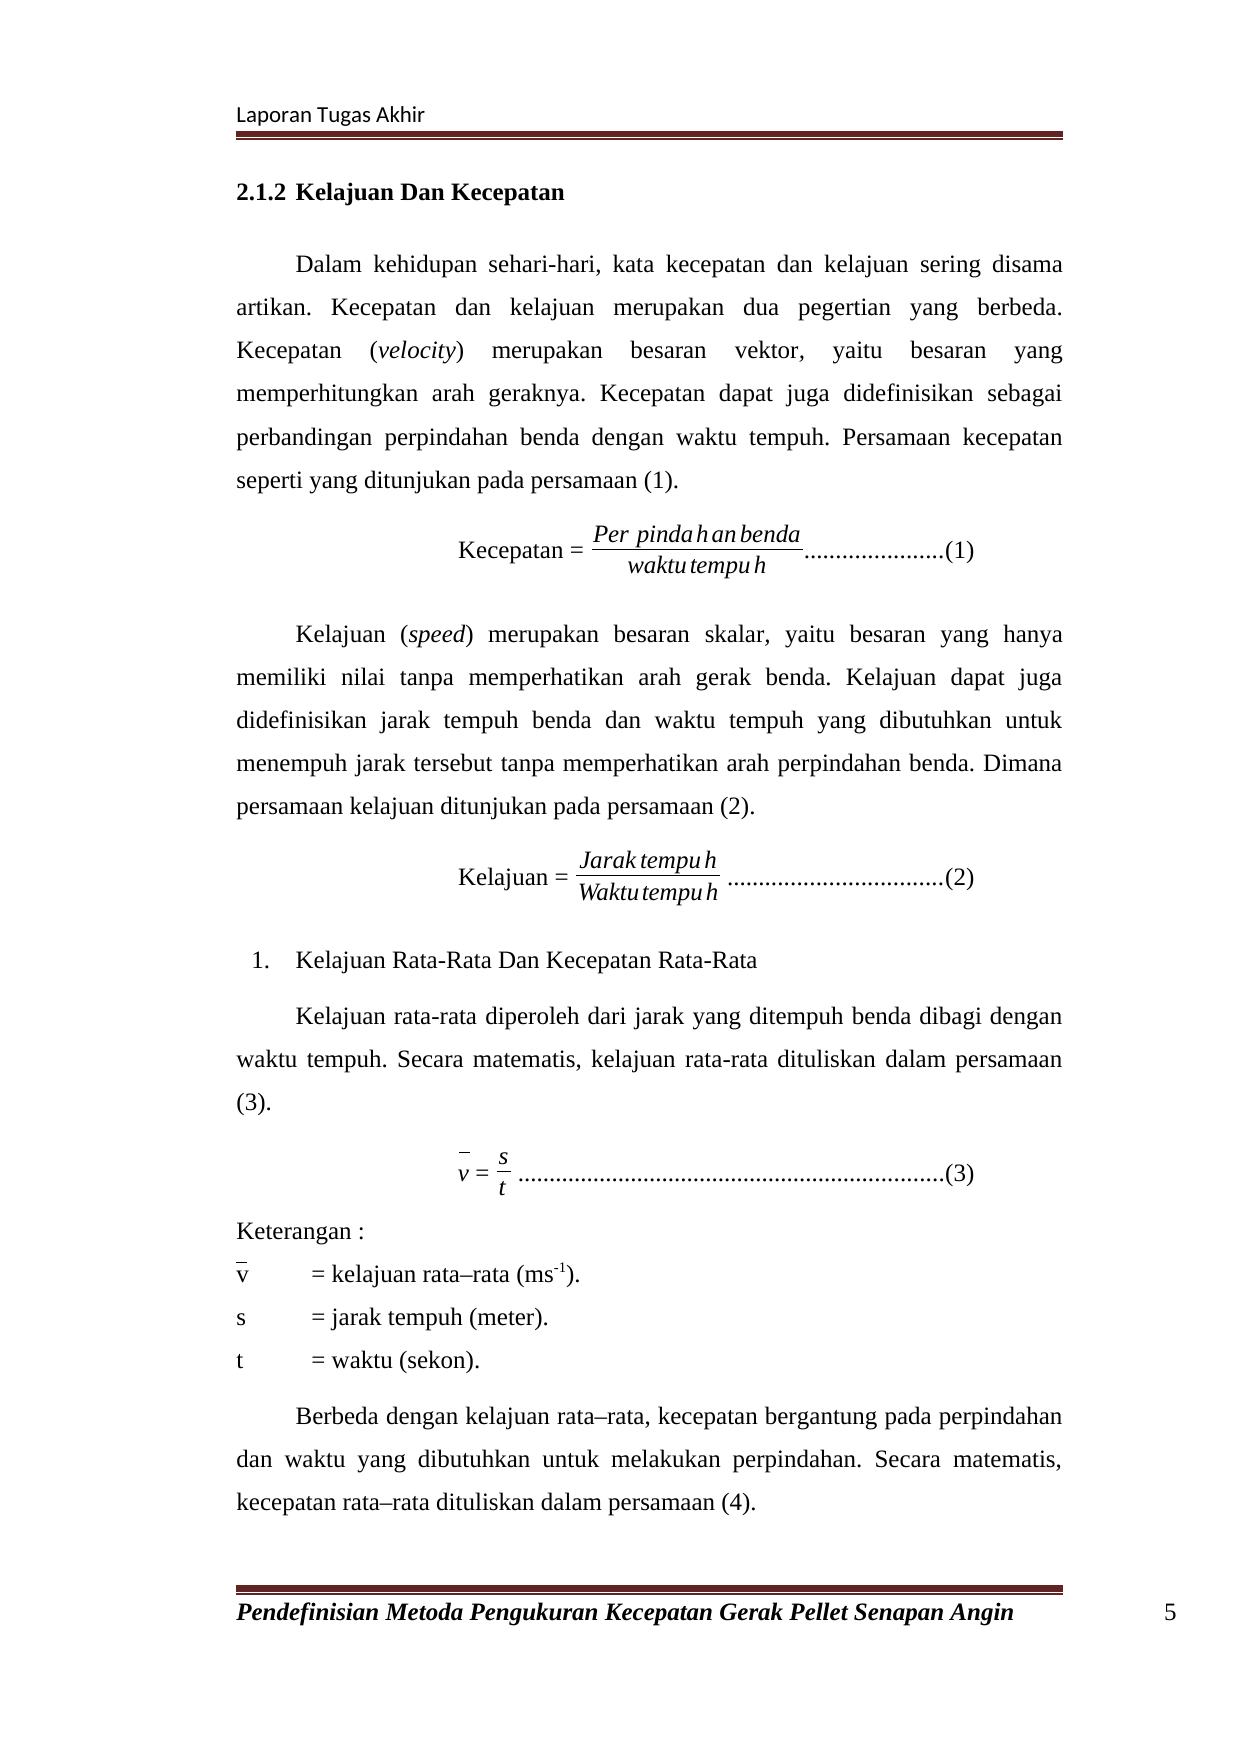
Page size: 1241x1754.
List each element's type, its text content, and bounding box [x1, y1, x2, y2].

text Dalam kehidupan sehari-hari, kata kecepatan dan kelajuan sering disama artikan. Kecepatan dan kelajuan merupakan dua pegertian yang berbeda. Kecepatan (velocity) merupakan besaran vektor, yaitu besaran yang memperhitungkan arah geraknya. Kecepatan dapat juga didefinisikan sebagai perbandingan perpindahan benda dengan waktu tempuh. Persamaan kecepatan seperti yang ditunjukan pada persamaan (1). [236, 249, 1063, 493]
text Keterangan : [236, 1216, 1063, 1245]
text s = jarak tempuh (meter). [236, 1302, 1063, 1331]
text Kelajuan rata-rata diperoleh dari jarak yang ditempuh benda dibagi dengan waktu tempuh. Secara matematis, kelajuan rata-rata dituliskan dalam persamaan (3). [236, 1001, 1063, 1116]
text v = (3) [458, 1143, 1063, 1202]
text t = waktu (sekon). [236, 1345, 1063, 1374]
text Kecepatan = (1) [458, 520, 1063, 579]
text Berbeda dengan kelajuan rata–rata, kecepatan bergantung pada perpindahan dan waktu yang dibutuhkan untuk melakukan perpindahan. Secara matematis, kecepatan rata–rata dituliskan dalam persamaan (4). [236, 1401, 1063, 1516]
list Kelajuan Rata-Rata Dan Kecepatan Rata-Rata [251, 945, 1063, 974]
text Kelajuan = (2) [458, 847, 1063, 906]
text v = kelajuan rata–rata (ms-1). [236, 1259, 1063, 1288]
text 2.1.2 Kelajuan Dan Kecepatan [236, 177, 1063, 206]
text Kelajuan (speed) merupakan besaran skalar, yaitu besaran yang hanya memiliki nilai tanpa memperhatikan arah gerak benda. Kelajuan dapat juga didefinisikan jarak tempuh benda dan waktu tempuh yang dibutuhkan untuk menempuh jarak tersebut tanpa memperhatikan arah perpindahan benda. Dimana persamaan kelajuan ditunjukan pada persamaan (2). [236, 619, 1063, 820]
